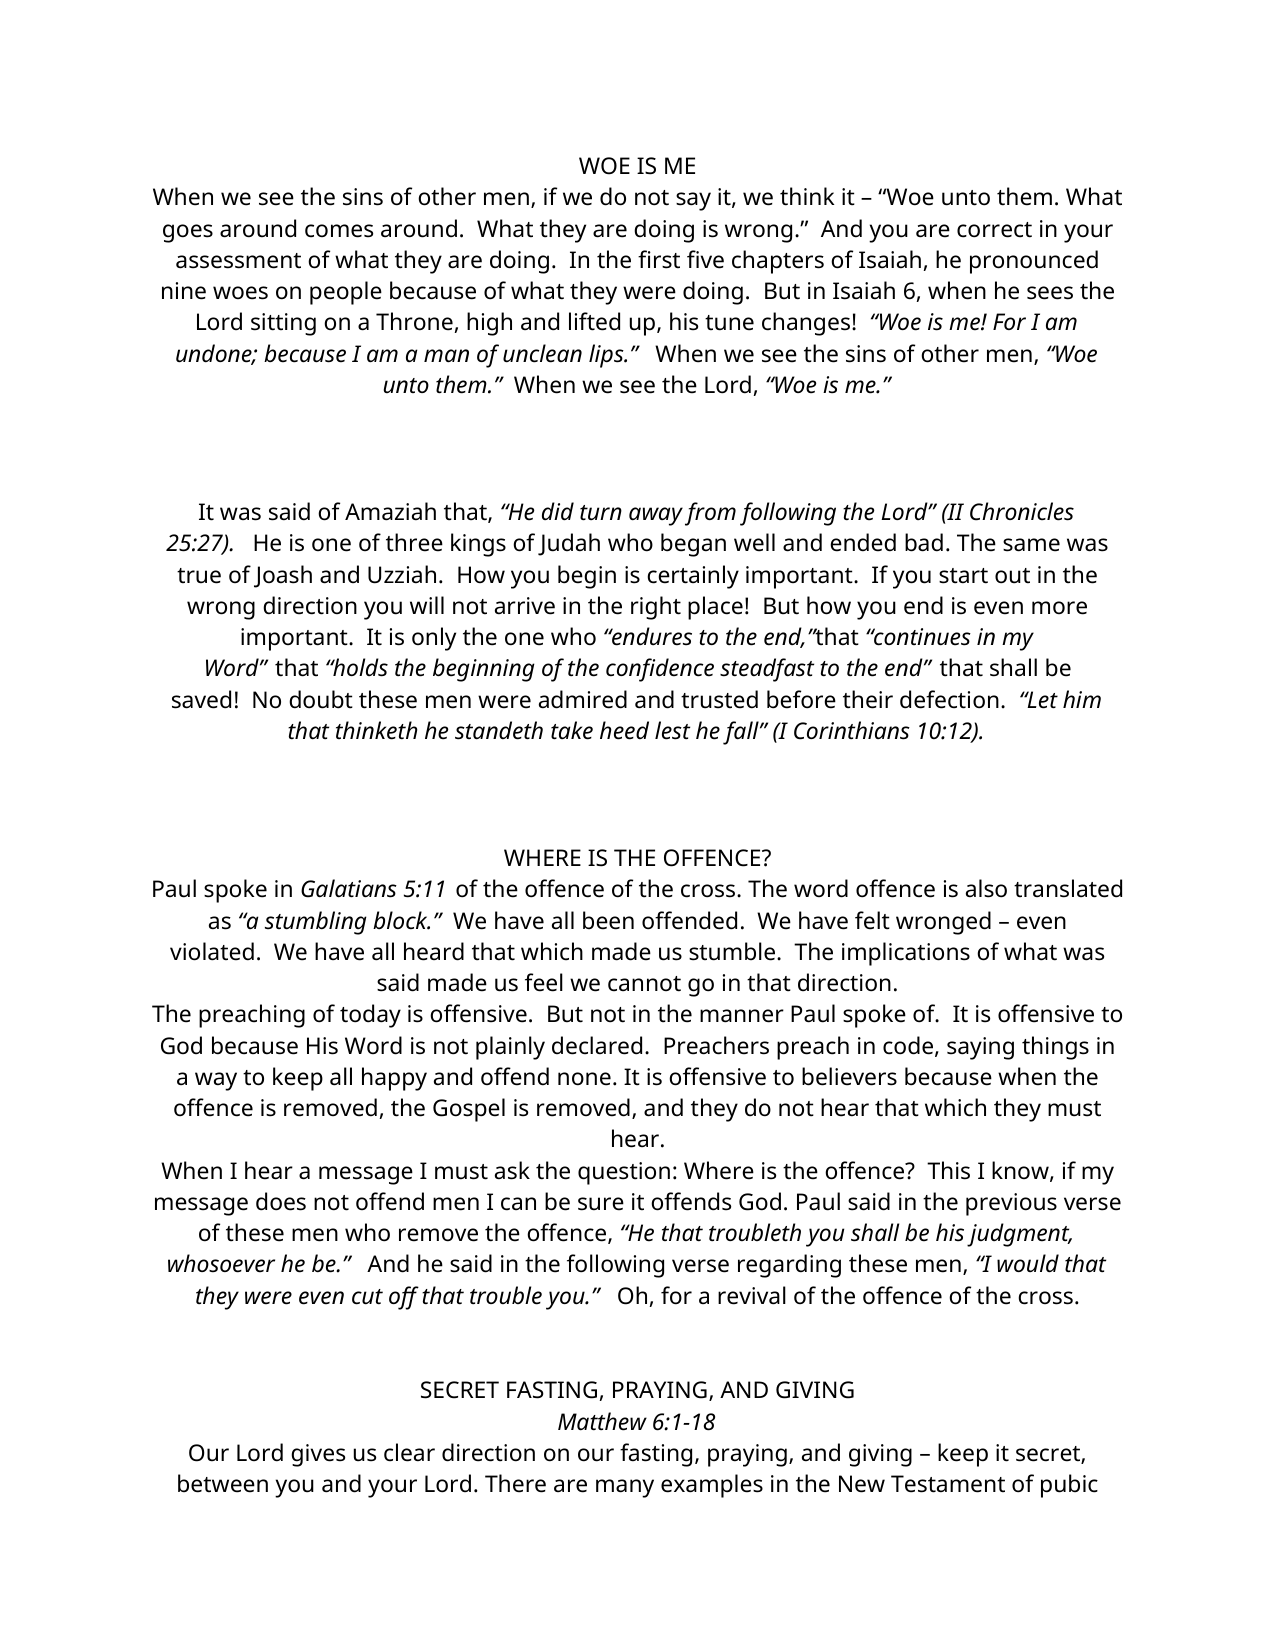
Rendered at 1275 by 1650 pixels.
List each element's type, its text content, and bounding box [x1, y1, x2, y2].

text Matthew 6:1-18 [150, 1406, 1125, 1437]
text WHERE IS THE OFFENCE? [150, 842, 1125, 873]
text The preaching of today is offensive. But not in the manner Paul spoke of. It is offensive to God because His Word is not plainly declared. Preachers preach in code, saying things in a way to keep all happy and offend none. It is offensive to believers because when the offence is removed, the Gospel is removed, and they do not hear that which they must hear. [150, 998, 1125, 1154]
text Paul spoke in Galatians 5:11 of the offence of the cross. The word offence is also translated as “a stumbling block.” We have all been offended. We have felt wronged – even violated. We have all heard that which made us stumble. The implications of what was said made us feel we cannot go in that direction. [150, 873, 1125, 998]
text It was said of Amaziah that, “He did turn away from following the Lord” (II Chronicles 25:27). He is one of three kings of Judah who began well and ended bad. The same was true of Joash and Uzziah. How you begin is certainly important. If you start out in the wrong direction you will not arrive in the right place! But how you end is even more important. It is only the one who “endures to the end,”that “continues in my Word” that “holds the beginning of the confidence steadfast to the end” that shall be saved! No doubt these men were admired and trusted before their defection. “Let him that thinketh he standeth take heed lest he fall” (I Corinthians 10:12). [150, 496, 1125, 746]
text WOE IS ME [150, 150, 1125, 181]
text When I hear a message I must ask the question: Where is the offence? This I know, if my message does not offend men I can be sure it offends God. Paul said in the previous verse of these men who remove the offence, “He that troubleth you shall be his judgment, whosoever he be.” And he said in the following verse regarding these men, “I would that they were even cut off that trouble you.” Oh, for a revival of the offence of the cross. [150, 1154, 1125, 1311]
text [150, 1437, 1125, 1499]
text When we see the sins of other men, if we do not say it, we think it – “Woe unto them. What goes around comes around. What they are doing is wrong.” And you are correct in your assessment of what they are doing. In the first five chapters of Isaiah, he pronounced nine woes on people because of what they were doing. But in Isaiah 6, when he sees the Lord sitting on a Throne, high and lifted up, his tune changes! “Woe is me! For I am undone; because I am a man of unclean lips.” When we see the sins of other men, “Woe unto them.” When we see the Lord, “Woe is me.” [150, 181, 1125, 400]
text SECRET FASTING, PRAYING, AND GIVING [150, 1374, 1125, 1406]
